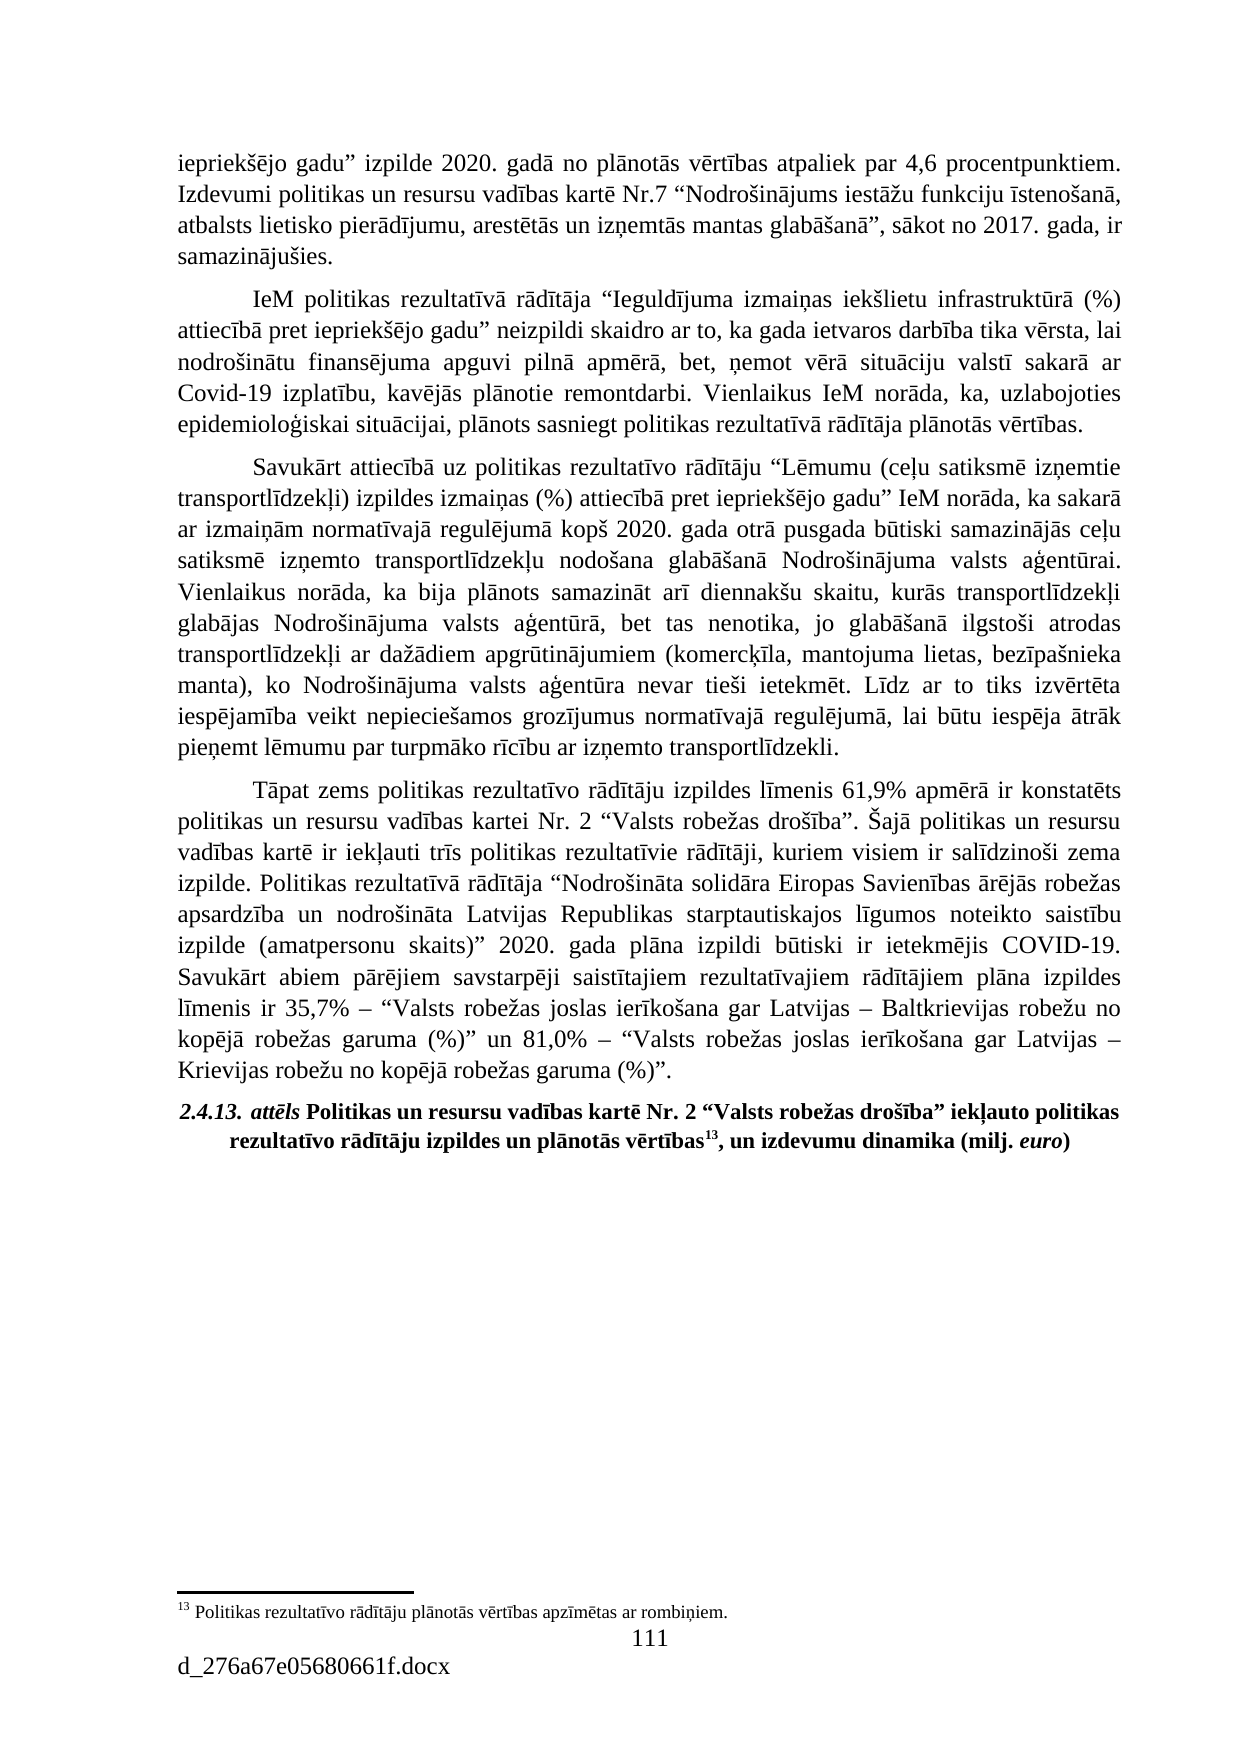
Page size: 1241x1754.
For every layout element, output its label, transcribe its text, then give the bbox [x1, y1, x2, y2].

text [177, 148, 1122, 269]
text 2.4.13. attēls Politikas un resursu vadības kartē Nr. 2 “Valsts robežas drošība” iekļauto politikas rezultatīvo rādītāju izpildes un plānotās vērtības, un izdevumu dinamika (milj. euro) [177, 1098, 1122, 1153]
text Savukārt attiecībā uz politikas rezultatīvo rādītāju “Lēmumu (ceļu satiksmē izņemtie transportlīdzekļi) izpildes izmaiņas (%) attiecībā pret iepriekšējo gadu” IeM norāda, ka sakarā ar izmaiņām normatīvajā regulējumā kopš 2020. gada otrā pusgada būtiski samazinājās ceļu satiksmē izņemto transportlīdzekļu nodošana glabāšanā Nodrošinājuma valsts aģentūrai. Vienlaikus norāda, ka bija plānots samazināt arī diennakšu skaitu, kurās transportlīdzekļi glabājas Nodrošinājuma valsts aģentūrā, bet tas nenotika, jo glabāšanā ilgstoši atrodas transportlīdzekļi ar dažādiem apgrūtinājumiem (komercķīla, mantojuma lietas, bezīpašnieka manta), ko Nodrošinājuma valsts aģentūra nevar tieši ietekmēt. Līdz ar to tiks izvērtēta iespējamība veikt nepieciešamos grozījumus normatīvajā regulējumā, lai būtu iespēja ātrāk pieņemt lēmumu par turpmāko rīcību ar izņemto transportlīdzekli. [177, 452, 1122, 761]
text IeM politikas rezultatīvā rādītāja “Ieguldījuma izmaiņas iekšlietu infrastruktūrā (%) attiecībā pret iepriekšējo gadu” neizpildi skaidro ar to, ka gada ietvaros darbība tika vērsta, lai nodrošinātu finansējuma apguvi pilnā apmērā, bet, ņemot vērā situāciju valstī sakarā ar Covid-19 izplatību, kavējās plānotie remontdarbi. Vienlaikus IeM norāda, ka, uzlabojoties epidemioloģiskai situācijai, plānots sasniegt politikas rezultatīvā rādītāja plānotās vērtības. [177, 284, 1122, 438]
text Tāpat zems politikas rezultatīvo rādītāju izpildes līmenis 61,9% apmērā ir konstatēts politikas un resursu vadības kartei Nr. 2 “Valsts robežas drošība”. Šajā politikas un resursu vadības kartē ir iekļauti trīs politikas rezultatīvie rādītāji, kuriem visiem ir salīdzinoši zema izpilde. Politikas rezultatīvā rādītāja “Nodrošināta solidāra Eiropas Savienības ārējās robežas apsardzība un nodrošināta Latvijas Republikas starptautiskajos līgumos noteikto saistību izpilde (amatpersonu skaits)” 2020. gada plāna izpildi būtiski ir ietekmējis COVID-19. Savukārt abiem pārējiem savstarpēji saistītajiem rezultatīvajiem rādītājiem plāna izpildes līmenis ir 35,7% – “Valsts robežas joslas ierīkošana gar Latvijas – Baltkrievijas robežu no kopējā robežas garuma (%)” un 81,0% – “Valsts robežas joslas ierīkošana gar Latvijas – Krievijas robežu no kopējā robežas garuma (%)”. [177, 775, 1122, 1083]
